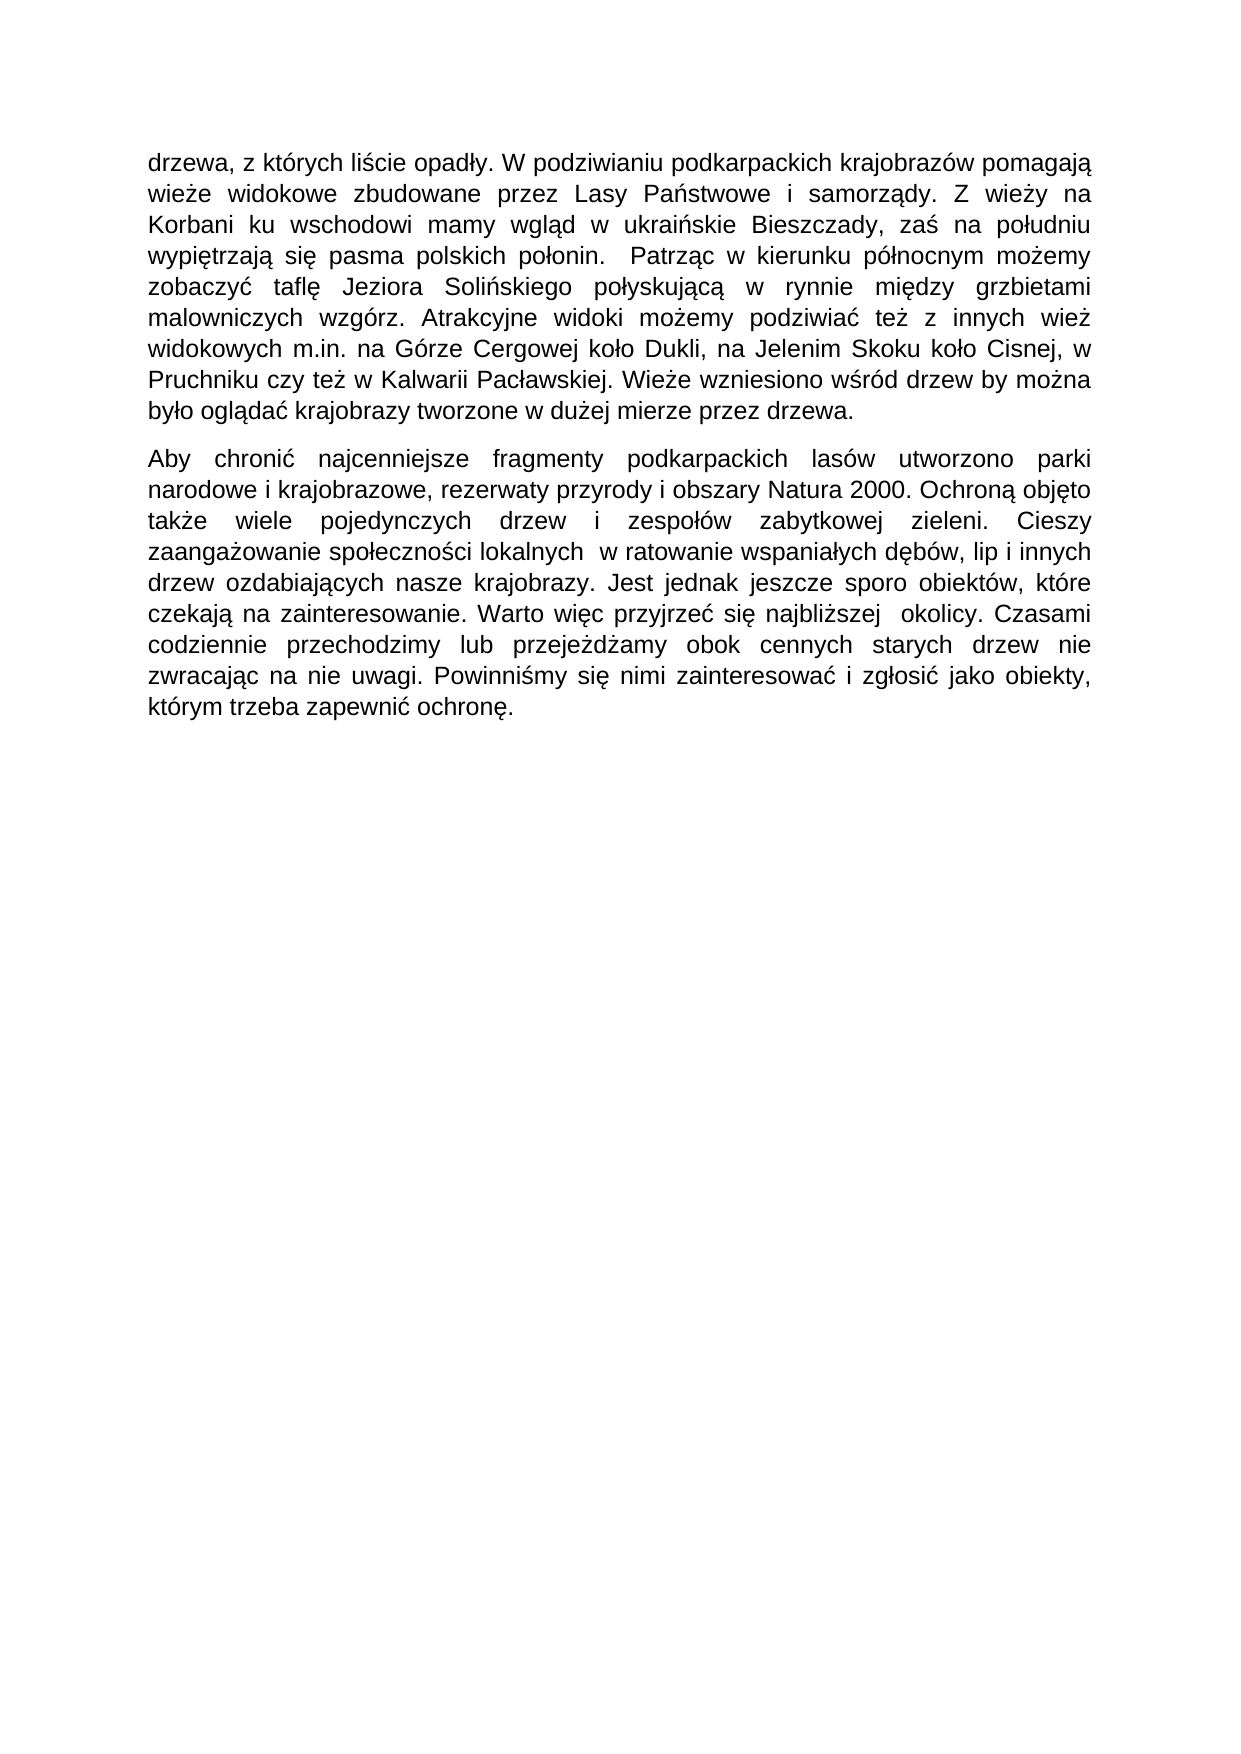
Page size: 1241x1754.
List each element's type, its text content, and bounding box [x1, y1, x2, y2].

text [148, 148, 1093, 425]
text Aby chronić najcenniejsze fragmenty podkarpackich lasów utworzono parki narodowe i krajobrazowe, rezerwaty przyrody i obszary Natura 2000. Ochroną objęto także wiele pojedynczych drzew i zespołów zabytkowej zieleni. Cieszy zaangażowanie społeczności lokalnych w ratowanie wspaniałych dębów, lip i innych drzew ozdabiających nasze krajobrazy. Jest jednak jeszcze sporo obiektów, które czekają na zainteresowanie. Warto więc przyjrzeć się najbliższej okolicy. Czasami codziennie przechodzimy lub przejeżdżamy obok cennych starych drzew nie zwracając na nie uwagi. Powinniśmy się nimi zainteresować i zgłosić jako obiekty, którym trzeba zapewnić ochronę. [148, 444, 1093, 721]
